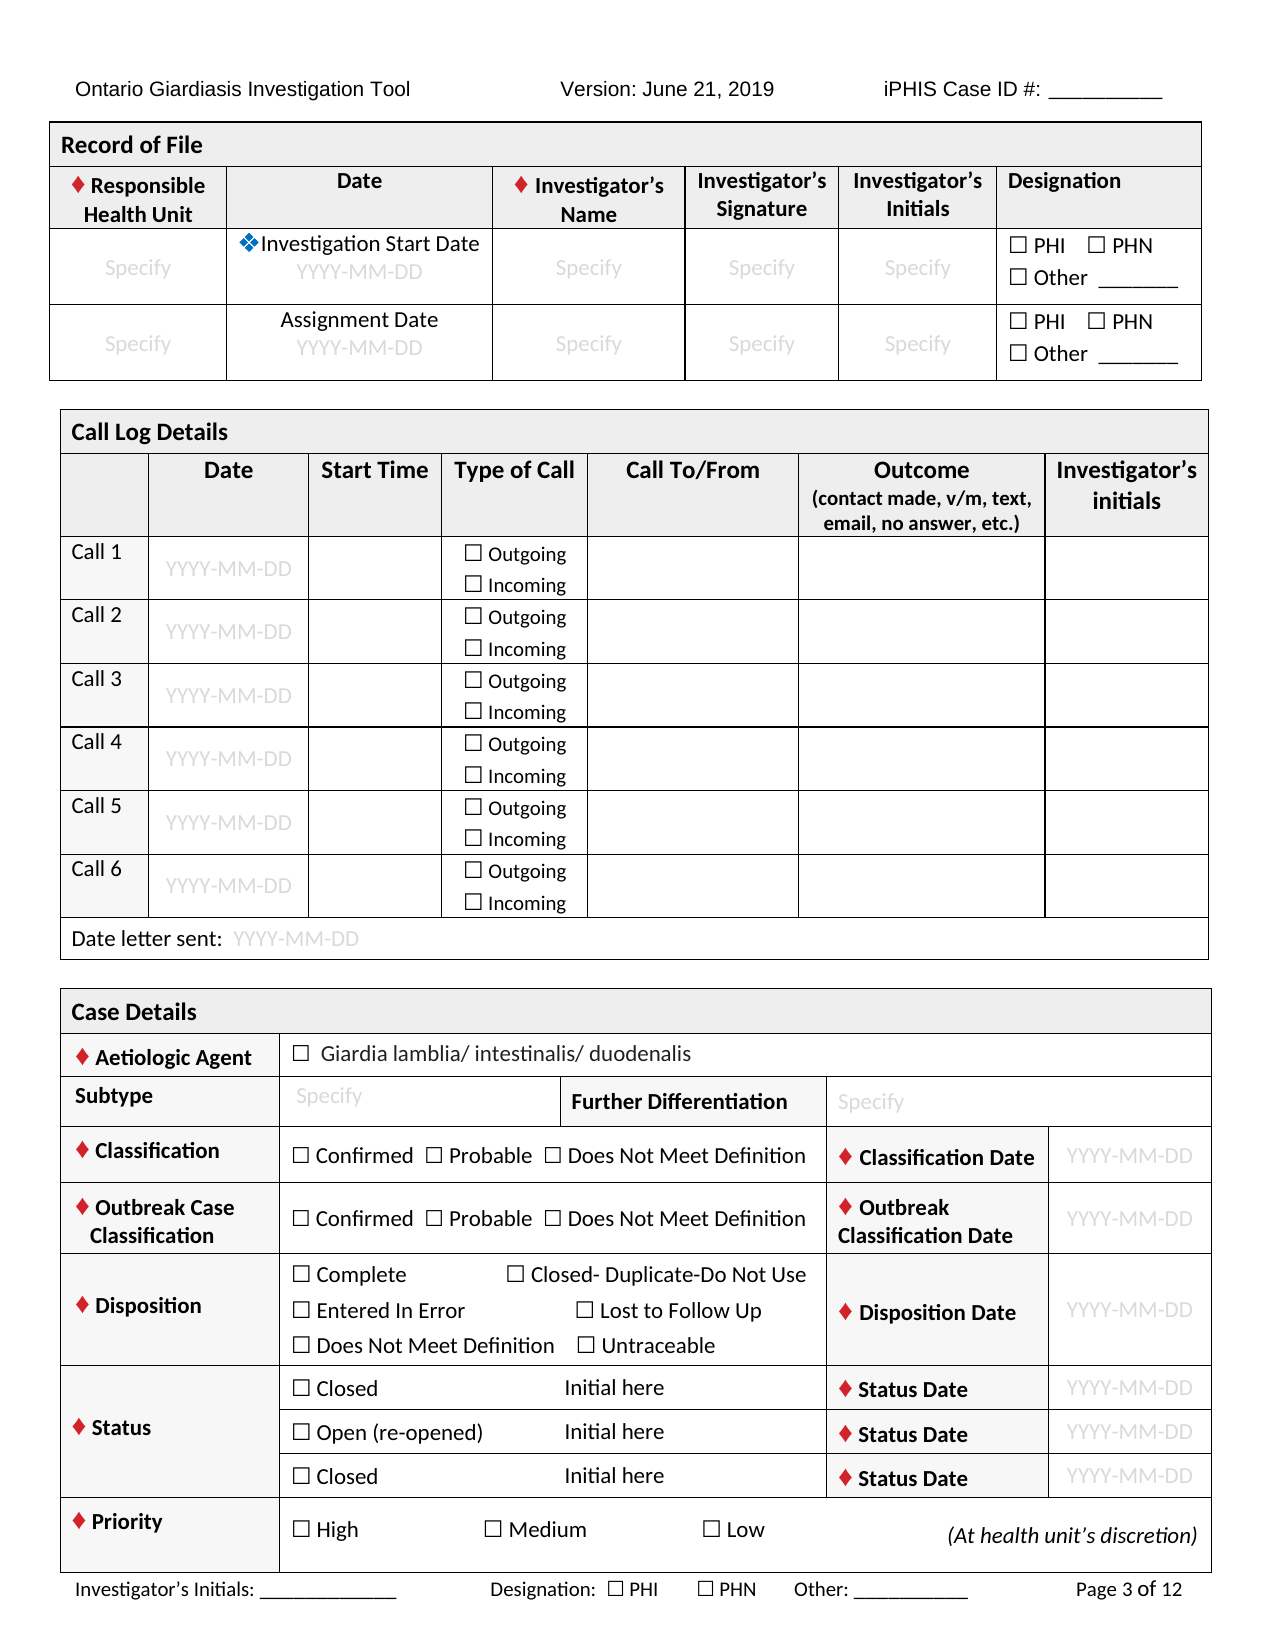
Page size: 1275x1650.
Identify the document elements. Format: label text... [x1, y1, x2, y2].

table_cell [588, 728, 762, 790]
table_cell Call 3 [61, 664, 148, 726]
table_cell ♦ Priority [61, 1498, 279, 1572]
table_cell [799, 855, 1044, 917]
table_cell [839, 305, 996, 380]
table_cell [309, 600, 441, 663]
table_cell Investigation Start Date [227, 229, 492, 304]
table_cell [839, 229, 996, 304]
table_cell [309, 728, 441, 790]
table_cell ♦ Outbreak Case Classification [61, 1183, 279, 1253]
table_cell [149, 600, 308, 663]
table_cell Open (re-opened) [280, 1410, 553, 1453]
table_cell Outgoing Incoming [442, 855, 587, 917]
table_cell (At health unit’s discretion) [797, 1498, 1211, 1572]
table_cell ♦ Aetiologic Agent [61, 1034, 279, 1076]
table_cell PHI PHN Other [997, 229, 1201, 304]
table_cell [309, 855, 441, 917]
table_cell [827, 1077, 1211, 1126]
table_cell [686, 229, 838, 304]
table_cell [762, 600, 798, 663]
table_header Record of File [50, 123, 1201, 166]
table_cell [799, 728, 1044, 790]
table_cell Confirmed Probable Does Not Meet Definition [280, 1127, 826, 1182]
table_cell Call 5 [61, 791, 148, 853]
table_cell [588, 791, 762, 853]
table_cell Medium Low [471, 1498, 797, 1572]
table_header Call Log Details [61, 410, 1208, 453]
table_cell ♦ Disposition Date [827, 1254, 1048, 1365]
table_cell Outcome (contact made, v/m, text, email, no answer, etc.) [799, 454, 1044, 536]
table_cell ♦ Responsible Health Unit [50, 167, 226, 228]
table_cell [1046, 600, 1208, 663]
table_cell Start Time [309, 454, 441, 536]
table_cell [762, 728, 798, 790]
table_cell [799, 537, 1044, 599]
table_cell ♦ Status [61, 1366, 279, 1497]
table_cell Call 4 [61, 728, 148, 790]
table_cell [149, 537, 308, 599]
table_cell [280, 1077, 560, 1126]
table_cell [588, 600, 762, 663]
table_cell Investigator’s Signature [686, 167, 838, 228]
table_cell Further Differentiation [561, 1077, 826, 1126]
table_cell Designation [997, 167, 1201, 228]
table_cell [799, 791, 1044, 853]
table_cell Confirmed Probable Does Not Meet Definition [280, 1183, 826, 1253]
table_cell Type of Call [442, 454, 587, 536]
table_cell ♦ Disposition [61, 1254, 279, 1365]
table_cell [1046, 728, 1208, 790]
table_cell [309, 791, 441, 853]
table_cell [762, 791, 798, 853]
table_cell [493, 305, 684, 380]
table_cell [149, 728, 308, 790]
table_cell [1046, 791, 1208, 853]
table_cell [149, 855, 308, 917]
table_cell [588, 664, 762, 726]
table_cell Date letter sent: [61, 918, 1208, 958]
table_cell [762, 664, 798, 726]
table_cell Assignment Date [227, 305, 492, 380]
table_cell [588, 537, 762, 599]
table_cell [149, 664, 308, 726]
table_cell Giardia lamblia/ intestinalis/ duodenalis [280, 1034, 1211, 1076]
table_cell [799, 664, 1044, 726]
table_cell ♦ Status Date [827, 1410, 1048, 1453]
table_cell [50, 305, 226, 380]
table_cell ♦ Investigator’s Name [493, 167, 684, 228]
table_cell Call 2 [61, 600, 148, 663]
table_cell Outgoing Incoming [442, 791, 587, 853]
table_cell Outgoing Incoming [442, 728, 587, 790]
table_cell ♦ Classification Date [827, 1127, 1048, 1182]
table_cell [149, 791, 308, 853]
table_cell [61, 454, 148, 536]
table_cell [1046, 855, 1208, 917]
table_cell [686, 305, 838, 380]
table_cell [309, 664, 441, 726]
table_cell Closed [280, 1366, 553, 1409]
table_cell Date [149, 454, 308, 536]
table_cell ♦ Outbreak Classification Date [827, 1183, 1048, 1253]
table_cell [493, 229, 684, 304]
table_cell [588, 855, 762, 917]
table_header Case Details [61, 989, 1211, 1033]
table_cell Outgoing Incoming [442, 537, 587, 599]
table_cell Outgoing Incoming [442, 600, 587, 663]
table_cell High [280, 1498, 471, 1572]
table_cell ♦ Status Date [827, 1454, 1048, 1497]
table_cell Outgoing Incoming [442, 664, 587, 726]
table_cell [1046, 537, 1208, 599]
table_cell Complete Closed- Duplicate-Do Not Use Entered In Error Lost to Follow Up Does Not Meet Definition Untraceable [280, 1254, 826, 1365]
table_cell [799, 600, 1044, 663]
table_cell [762, 537, 798, 599]
table_cell ♦ Status Date [827, 1366, 1048, 1409]
table_cell Closed [280, 1454, 553, 1497]
table_cell Investigator’s initials [1046, 454, 1208, 536]
table_cell Subtype [61, 1077, 279, 1126]
table_cell Call 1 [61, 537, 148, 599]
table_cell Date [227, 167, 492, 228]
table_cell ♦ Classification [61, 1127, 279, 1182]
table_cell Call 6 [61, 855, 148, 917]
table_cell [1046, 664, 1208, 726]
table_cell [309, 537, 441, 599]
table_cell Investigator’s Initials [839, 167, 996, 228]
table_cell PHI PHN Other [997, 305, 1201, 380]
table_cell [762, 855, 798, 917]
table_cell Call To/From [588, 454, 798, 536]
table_cell [50, 229, 226, 304]
